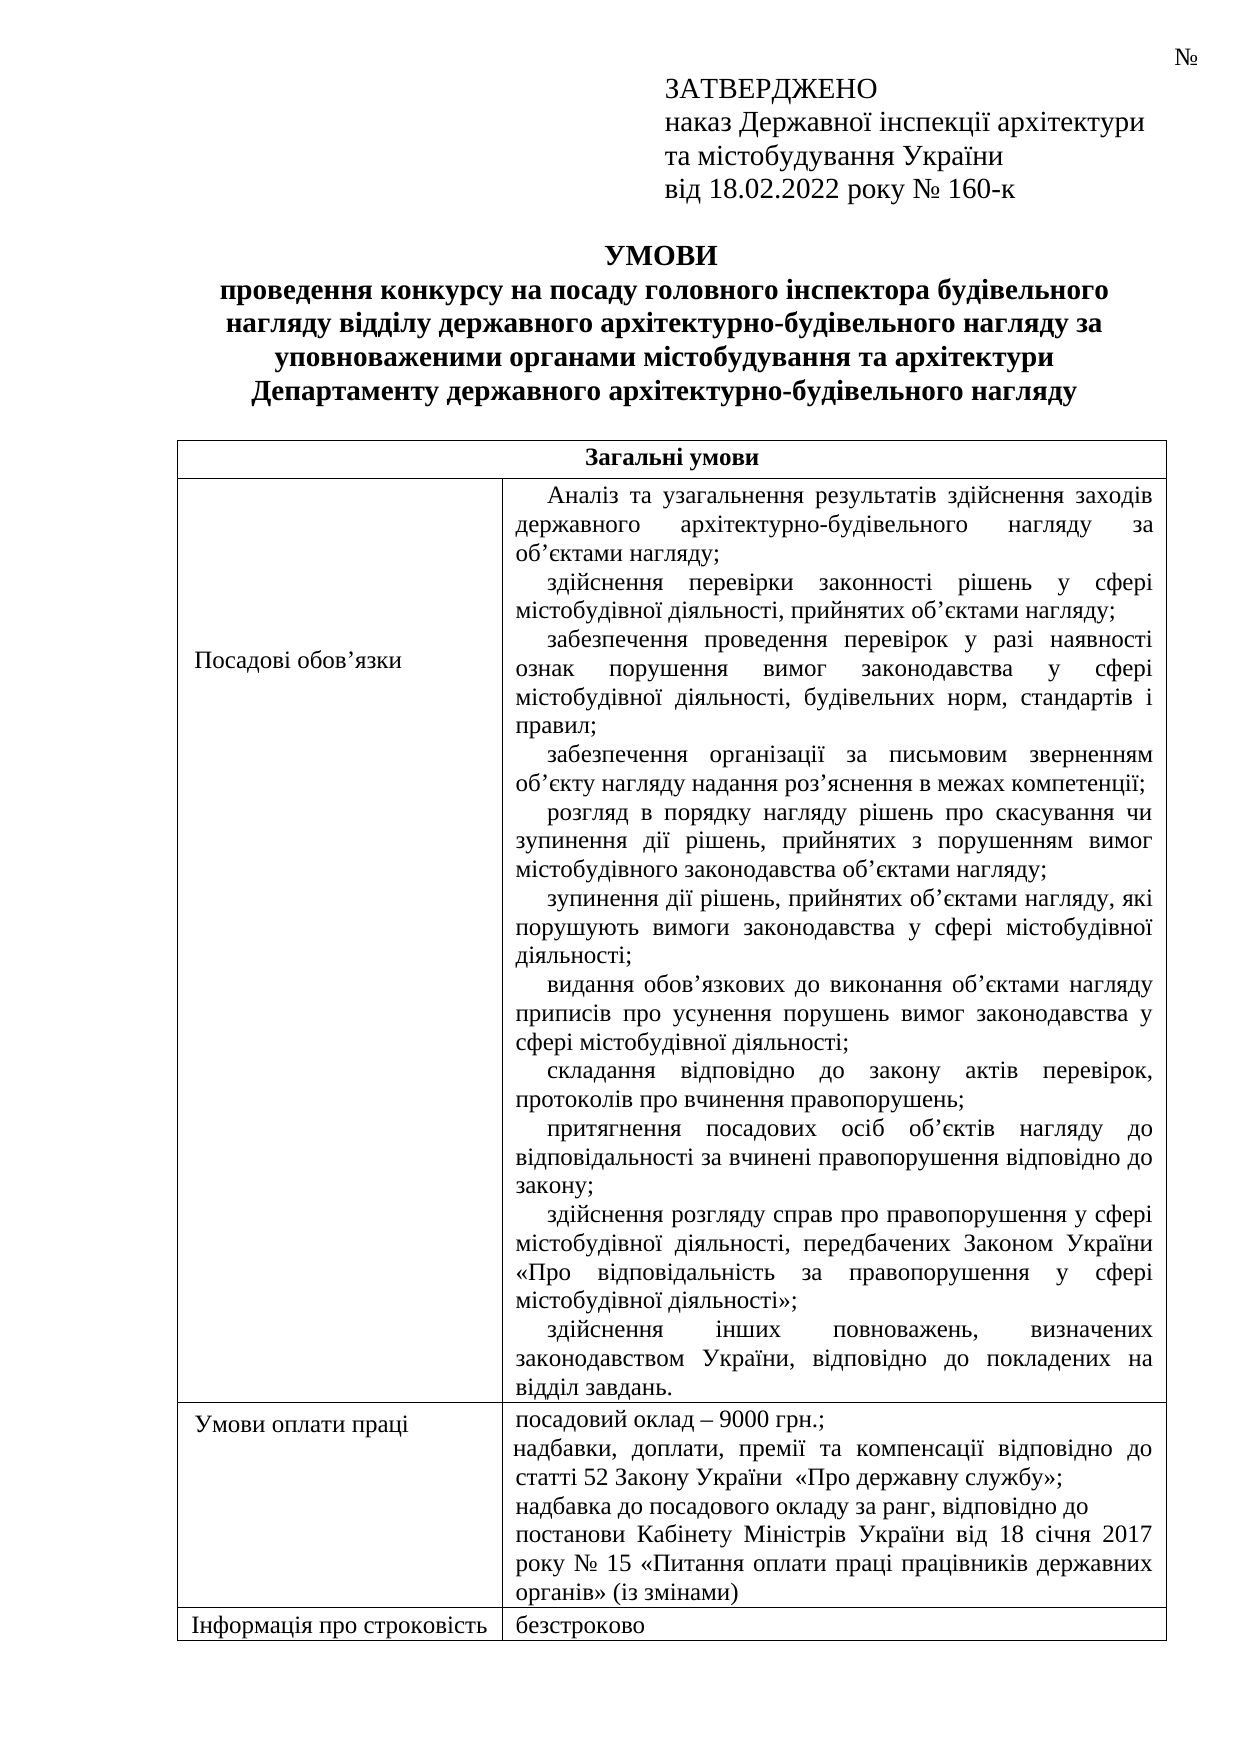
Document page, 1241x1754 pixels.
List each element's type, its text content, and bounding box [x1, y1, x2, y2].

table_cell посадовий оклад – 9000 грн.; надбавки, доплати, премії та компенсації відповідно до статті 52 Закону України «Про державну службу»; надбавка до посадового окладу за ранг, відповідно до постанови Кабінету Міністрів України від 18 січня 2017 року № 15 «Питання оплати праці працівників державних органів» (із змінами) [503, 1403, 1166, 1607]
text наказ Державної інспекції архітектури [664, 104, 1151, 138]
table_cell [178, 1608, 502, 1640]
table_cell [503, 1608, 1166, 1640]
text № [1149, 42, 1240, 71]
text УМОВИ проведення конкурсу на посаду головного інспектора будівельного нагляду відділу державного архітектурно-будівельного нагляду за уповноваженими органами містобудування та архітектури Департаменту державного архітектурно-будівельного нагляду [177, 238, 1152, 406]
text та містобудування України [664, 138, 1151, 171]
table_cell Умови оплати праці [178, 1403, 502, 1607]
table_cell Аналіз та узагальнення результатів здійснення заходів державного архітектурно-будівельного нагляду за об’єктами нагляду; здійснення перевірки законності рішень у сфері містобудівної діяльності, прийнятих об’єктами нагляду; забезпечення проведення перевірок у разі наявності ознак порушення вимог законодавства у сфері містобудівної діяльності, будівельних норм, стандартів і правил; забезпечення організації за письмовим зверненням об’єкту нагляду надання роз’яснення в межах компетенції; розгляд в порядку нагляду рішень про скасування чи зупинення дії рішень, прийнятих з порушенням вимог містобудівного законодавства об’єктами нагляду; зупинення дії рішень, прийнятих об’єктами нагляду, які порушують вимоги законодавства у сфері містобудівної діяльності; видання обов’язкових до виконання об’єктами нагляду приписів про усунення порушень вимог законодавства у сфері містобудівної діяльності; складання відповідно до закону актів перевірок, протоколів про вчинення правопорушень; притягнення посадових осіб об’єктів нагляду до відповідальності за вчинені правопорушення відповідно до закону; здійснення розгляду справ про правопорушення у сфері містобудівної діяльності, передбачених Законом України «Про відповідальність за правопорушення у сфері містобудівної діяльності»; здійснення інших повноважень, визначених законодавством України, відповідно до покладених на відділ завдань. [503, 479, 1166, 1402]
table_cell Посадові обов’язки [178, 479, 502, 1402]
text від 18.02.2022 року № 160-к [664, 171, 1151, 205]
text ЗАТВЕРДЖЕНО [664, 71, 974, 104]
table_header Загальні умови [178, 441, 1166, 478]
